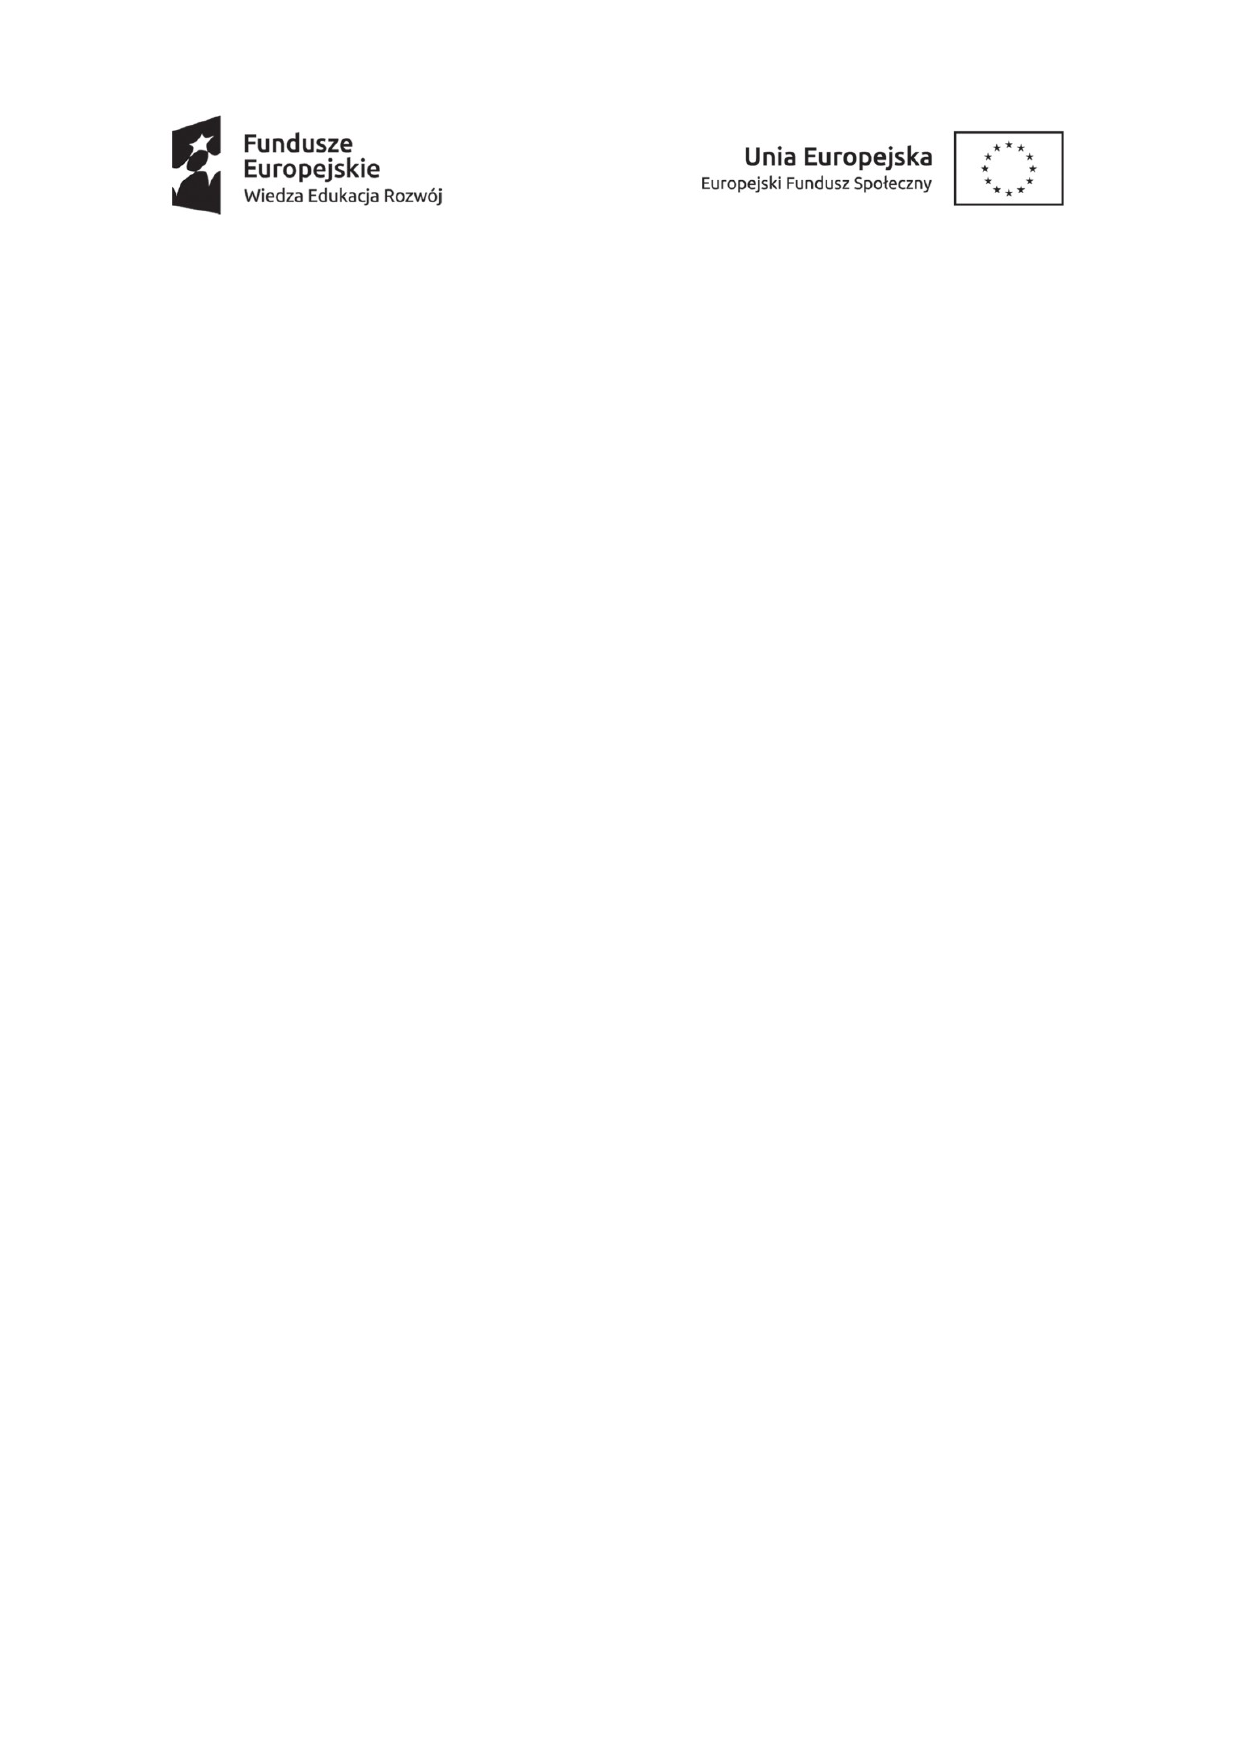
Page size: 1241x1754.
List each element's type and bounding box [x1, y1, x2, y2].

picture [147, 91, 1093, 237]
